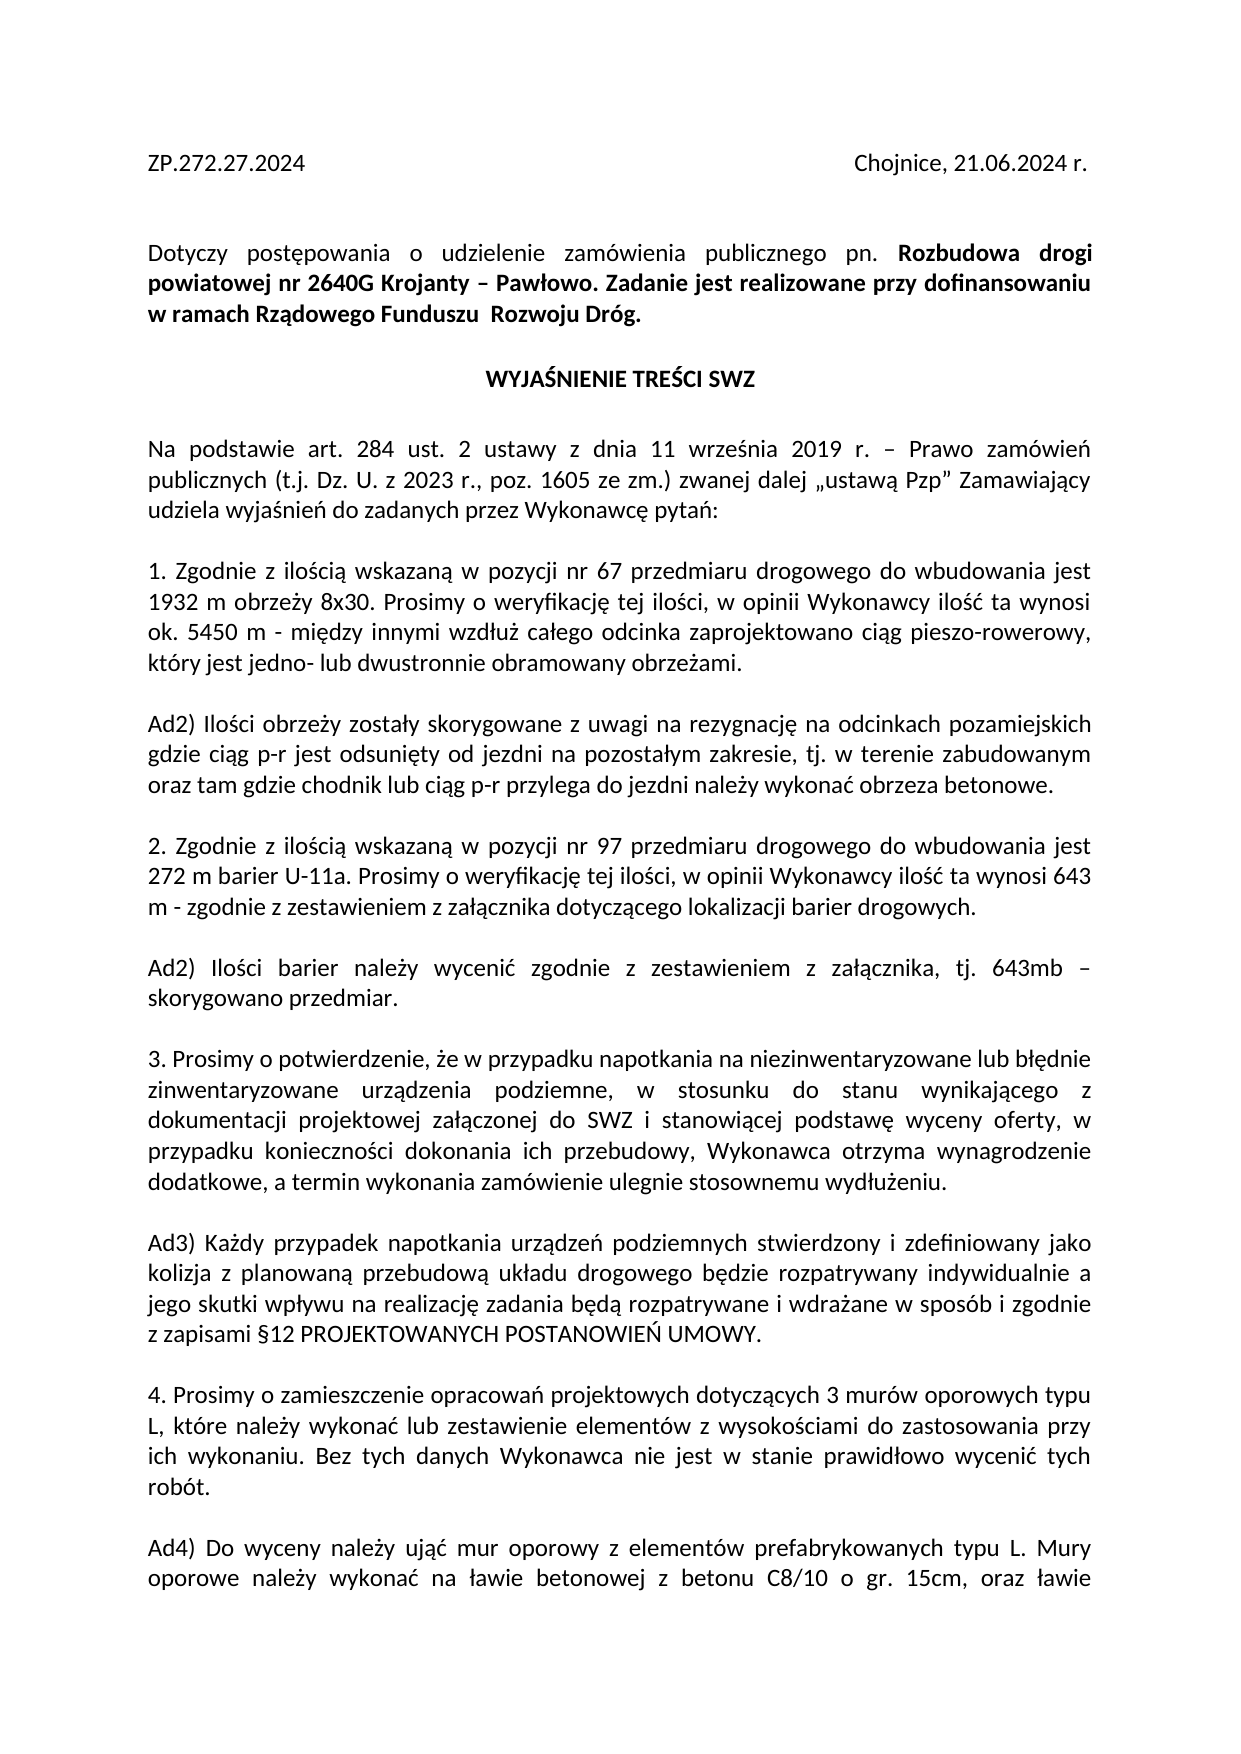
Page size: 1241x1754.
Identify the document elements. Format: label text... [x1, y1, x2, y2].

text 4. Prosimy o zamieszczenie opracowań projektowych dotyczących 3 murów oporowych typu L, które należy wykonać lub zestawienie elementów z wysokościami do zastosowania przy ich wykonaniu. Bez tych danych Wykonawca nie jest w stanie prawidłowo wycenić tych robót. [148, 1349, 1093, 1501]
text 1. Zgodnie z ilością wskazaną w pozycji nr 67 przedmiaru drogowego do wbudowania jest 1932 m obrzeży 8x30. Prosimy o weryfikację tej ilości, w opinii Wykonawcy ilość ta wynosi ok. 5450 m - między innymi wzdłuż całego odcinka zaprojektowano ciąg pieszo-rowerowy, który jest jedno- lub dwustronnie obramowany obrzeżami. [148, 525, 1093, 677]
text Ad3) Każdy przypadek napotkania urządzeń podziemnych stwierdzony i zdefiniowany jako kolizja z planowaną przebudową układu drogowego będzie rozpatrywany indywidualnie a jego skutki wpływu na realizację zadania będą rozpatrywane i wdrażane w sposób i zgodnie z zapisami §12 PROJEKTOWANYCH POSTANOWIEŃ UMOWY. [148, 1227, 1093, 1349]
text 3. Prosimy o potwierdzenie, że w przypadku napotkania na niezinwentaryzowane lub błędnie zinwentaryzowane urządzenia podziemne, w stosunku do stanu wynikającego z dokumentacji projektowej załączonej do SWZ i stanowiącej podstawę wyceny oferty, w przypadku konieczności dokonania ich przebudowy, Wykonawca otrzyma wynagrodzenie dodatkowe, a termin wykonania zamówienie ulegnie stosownemu wydłużeniu. [148, 1013, 1093, 1196]
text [148, 1532, 1093, 1593]
text Ad2) Ilości obrzeży zostały skorygowane z uwagi na rezygnację na odcinkach pozamiejskich gdzie ciąg p-r jest odsunięty od jezdni na pozostałym zakresie, tj. w terenie zabudowanym oraz tam gdzie chodnik lub ciąg p-r przylega do jezdni należy wykonać obrzeza betonowe. [148, 708, 1093, 799]
text Dotyczy postępowania o udzielenie zamówienia publicznego pn. Rozbudowa drogi powiatowej nr 2640G Krojanty – Pawłowo. Zadanie jest realizowane przy dofinansowaniu w ramach Rządowego Funduszu Rozwoju Dróg. [148, 237, 1093, 328]
text 2. Zgodnie z ilością wskazaną w pozycji nr 97 przedmiaru drogowego do wbudowania jest 272 m barier U-11a. Prosimy o weryfikację tej ilości, w opinii Wykonawcy ilość ta wynosi 643 m - zgodnie z zestawieniem z załącznika dotyczącego lokalizacji barier drogowych. [148, 799, 1093, 922]
text Na podstawie art. 284 ust. 2 ustawy z dnia 11 września 2019 r. – Prawo zamówień publicznych (t.j. Dz. U. z 2023 r., poz. 1605 ze zm.) zwanej dalej „ustawą Pzp” Zamawiający udziela wyjaśnień do zadanych przez Wykonawcę pytań: [148, 433, 1093, 525]
text WYJAŚNIENIE TREŚCI SWZ [148, 363, 1093, 394]
text Ad2) Ilości barier należy wycenić zgodnie z zestawieniem z załącznika, tj. 643mb – skorygowano przedmiar. [148, 952, 1093, 1013]
text ZP.272.27.2024 Chojnice, 21.06.2024 r. [148, 148, 1093, 178]
